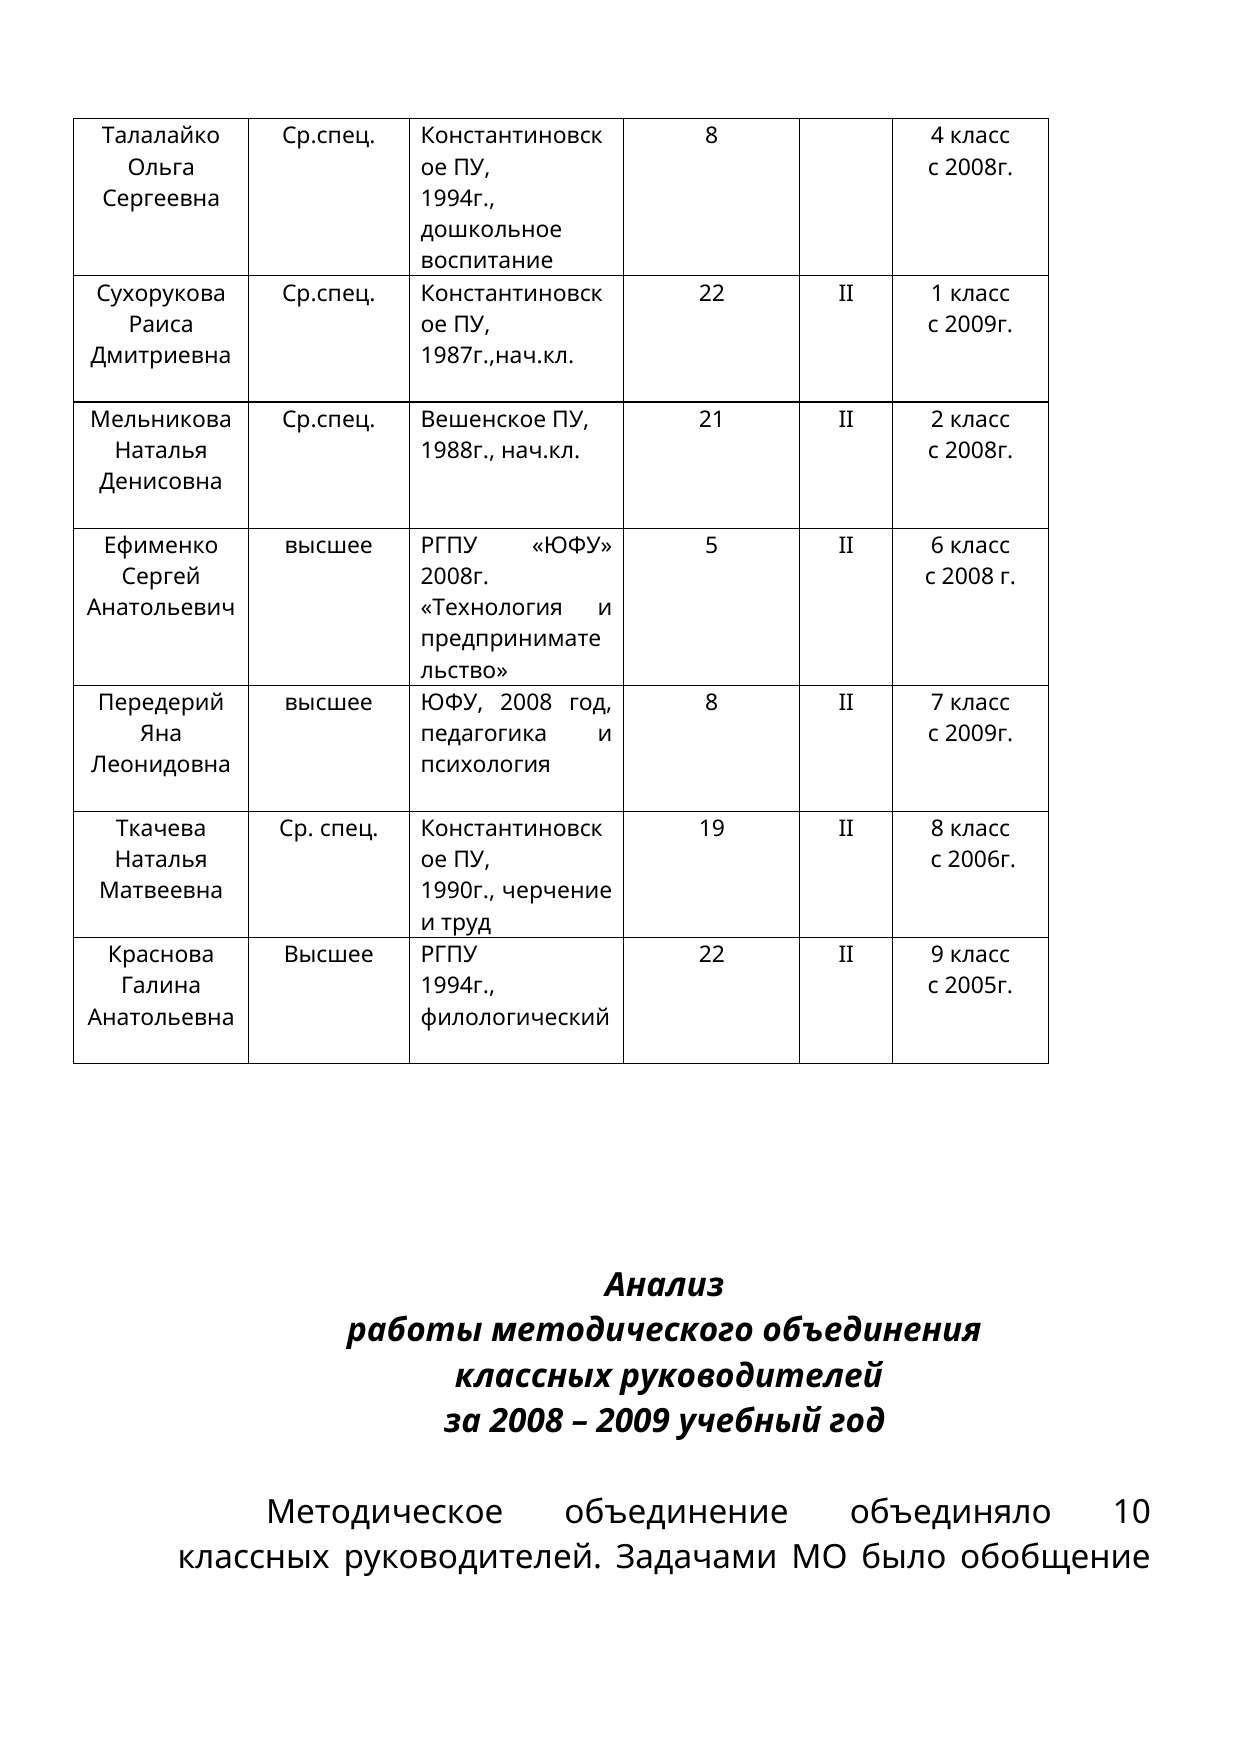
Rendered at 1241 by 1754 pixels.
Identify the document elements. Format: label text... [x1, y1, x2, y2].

table_cell РГПУ «ЮФУ» 2008г. «Технология и предпринимательство» [410, 529, 623, 685]
table_cell Высшее [249, 938, 409, 1063]
table_cell 19 [624, 812, 799, 937]
table_cell Вешенское ПУ, 1988г., нач.кл. [410, 403, 623, 527]
table_cell 2 класс с 2008г. [893, 403, 1048, 527]
table_cell Ср. спец. [249, 812, 409, 937]
text классных руководителей [177, 1352, 1152, 1397]
table_cell 21 [624, 403, 799, 527]
table_cell II [800, 938, 892, 1063]
table_cell II [800, 403, 892, 527]
table_cell Ср.спец. [249, 119, 409, 275]
table_cell высшее [249, 686, 409, 811]
table_cell II [800, 276, 892, 401]
table_cell Ткачева Наталья Матвеевна [74, 812, 248, 937]
table_cell РГПУ 1994г., филологический [410, 938, 623, 1063]
table_cell 5 [624, 529, 799, 685]
table_cell II [800, 686, 892, 811]
table_cell II [800, 812, 892, 937]
text Анализ [177, 1261, 1152, 1306]
table_cell 22 [624, 938, 799, 1063]
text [177, 1488, 1152, 1579]
table_cell Ефименко Сергей Анатольевич [74, 529, 248, 685]
table_cell ЮФУ, 2008 год, педагогика и психология [410, 686, 623, 811]
table_cell 8 [624, 119, 799, 275]
table_cell 4 класс с 2008г. [893, 119, 1048, 275]
table_cell Ср.спец. [249, 403, 409, 527]
table_cell Константиновское ПУ, 1987г.,нач.кл. [410, 276, 623, 401]
table_cell 7 класс с 2009г. [893, 686, 1048, 811]
table_cell 1 класс с 2009г. [893, 276, 1048, 401]
table_cell Мельникова Наталья Денисовна [74, 403, 248, 527]
text за 2008 – 2009 учебный год [177, 1397, 1152, 1442]
table_cell II [800, 529, 892, 685]
table_cell Сухорукова Раиса Дмитриевна [74, 276, 248, 401]
table_cell 8 класс с 2006г. [893, 812, 1048, 937]
table_cell Константиновское ПУ, 1994г., дошкольное воспитание [410, 119, 623, 275]
table_cell Передерий Яна Леонидовна [74, 686, 248, 811]
table_cell Талалайко Ольга Сергеевна [74, 119, 248, 275]
table_cell 8 [624, 686, 799, 811]
text работы методического объединения [177, 1306, 1152, 1352]
table_cell высшее [249, 529, 409, 685]
table_cell 9 класс с 2005г. [893, 938, 1048, 1063]
table_cell 22 [624, 276, 799, 401]
table_cell Константиновское ПУ, 1990г., черчение и труд [410, 812, 623, 937]
table_cell [800, 119, 892, 275]
table_cell 6 класс с 2008 г. [893, 529, 1048, 685]
table_cell Краснова Галина Анатольевна [74, 938, 248, 1063]
table_cell Ср.спец. [249, 276, 409, 401]
